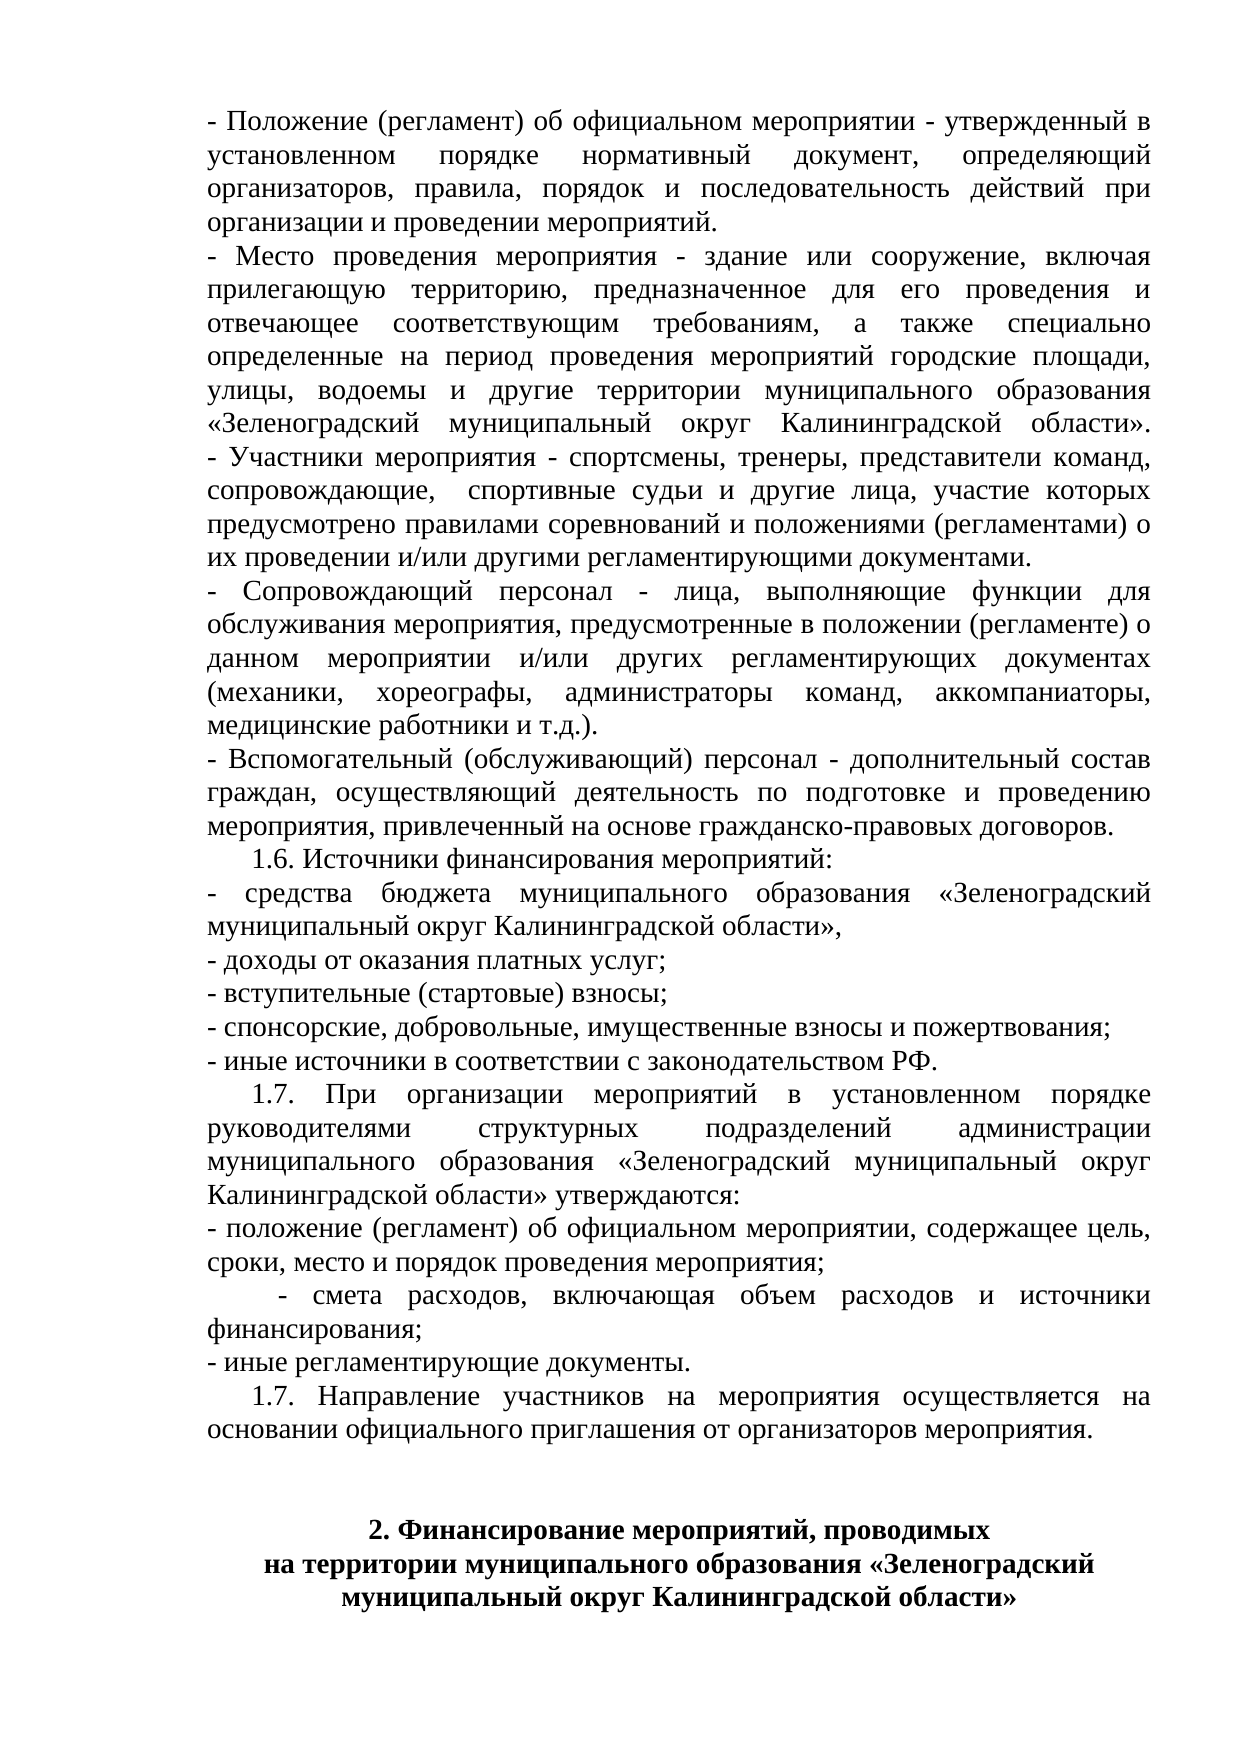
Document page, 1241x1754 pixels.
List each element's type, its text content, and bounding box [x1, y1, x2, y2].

text 1.7. Направление участников на мероприятия осуществляется на основании официального приглашения от организаторов мероприятия. [207, 1378, 1152, 1445]
text - Место проведения мероприятия - здание или сооружение, включая прилегающую территорию, предназначенное для его проведения и отвечающее соответствующим требованиям, а также специально определенные на период проведения мероприятий городские площади, улицы, водоемы и другие территории муниципального образования «Зеленоградский муниципальный округ Калининградской области». - Участники мероприятия - спортсмены, тренеры, представители команд, сопровождающие, спортивные судьи и другие лица, участие которых предусмотрено правилами соревнований и положениями (регламентами) о их проведении и/или другими регламентирующими документами. [207, 238, 1152, 573]
text - иные источники в соответствии с законодательством РФ. [207, 1043, 1152, 1076]
text - средства бюджета муниципального образования «Зеленоградский муниципальный округ Калининградской области», [207, 875, 1152, 942]
text - Сопровождающий персонал - лица, выполняющие функции для обслуживания мероприятия, предусмотренные в положении (регламенте) о данном мероприятии и/или других регламентирующих документах (механики, хореографы, администраторы команд, аккомпаниаторы, медицинские работники и т.д.). [207, 573, 1152, 741]
text - спонсорские, добровольные, имущественные взносы и пожертвования; [207, 1009, 1152, 1043]
text 2. Финансирование мероприятий, проводимых [207, 1512, 1152, 1546]
text на территории муниципального образования «Зеленоградский муниципальный округ Калининградской области» [207, 1546, 1152, 1613]
text - смета расходов, включающая объем расходов и источники финансирования; [177, 1277, 1152, 1344]
text 1.7. При организации мероприятий в установленном порядке руководителями структурных подразделений администрации муниципального образования «Зеленоградский муниципальный округ Калининградской области» утверждаются: [207, 1076, 1152, 1210]
text - иные регламентирующие документы. [207, 1344, 1152, 1378]
text 1.6. Источники финансирования мероприятий: [207, 841, 1152, 875]
text - положение (регламент) об официальном мероприятии, содержащее цель, сроки, место и порядок проведения мероприятия; [207, 1210, 1152, 1277]
text - Положение (регламент) об официальном мероприятии - утвержденный в установленном порядке нормативный документ, определяющий организаторов, правила, порядок и последовательность действий при организации и проведении мероприятий. [207, 103, 1152, 238]
text - Вспомогательный (обслуживающий) персонал - дополнительный состав граждан, осуществляющий деятельность по подготовке и проведению мероприятия, привлеченный на основе гражданско-правовых договоров. [207, 741, 1152, 841]
text - доходы от оказания платных услуг; [207, 942, 1152, 976]
text - вступительные (стартовые) взносы; [207, 976, 1152, 1009]
